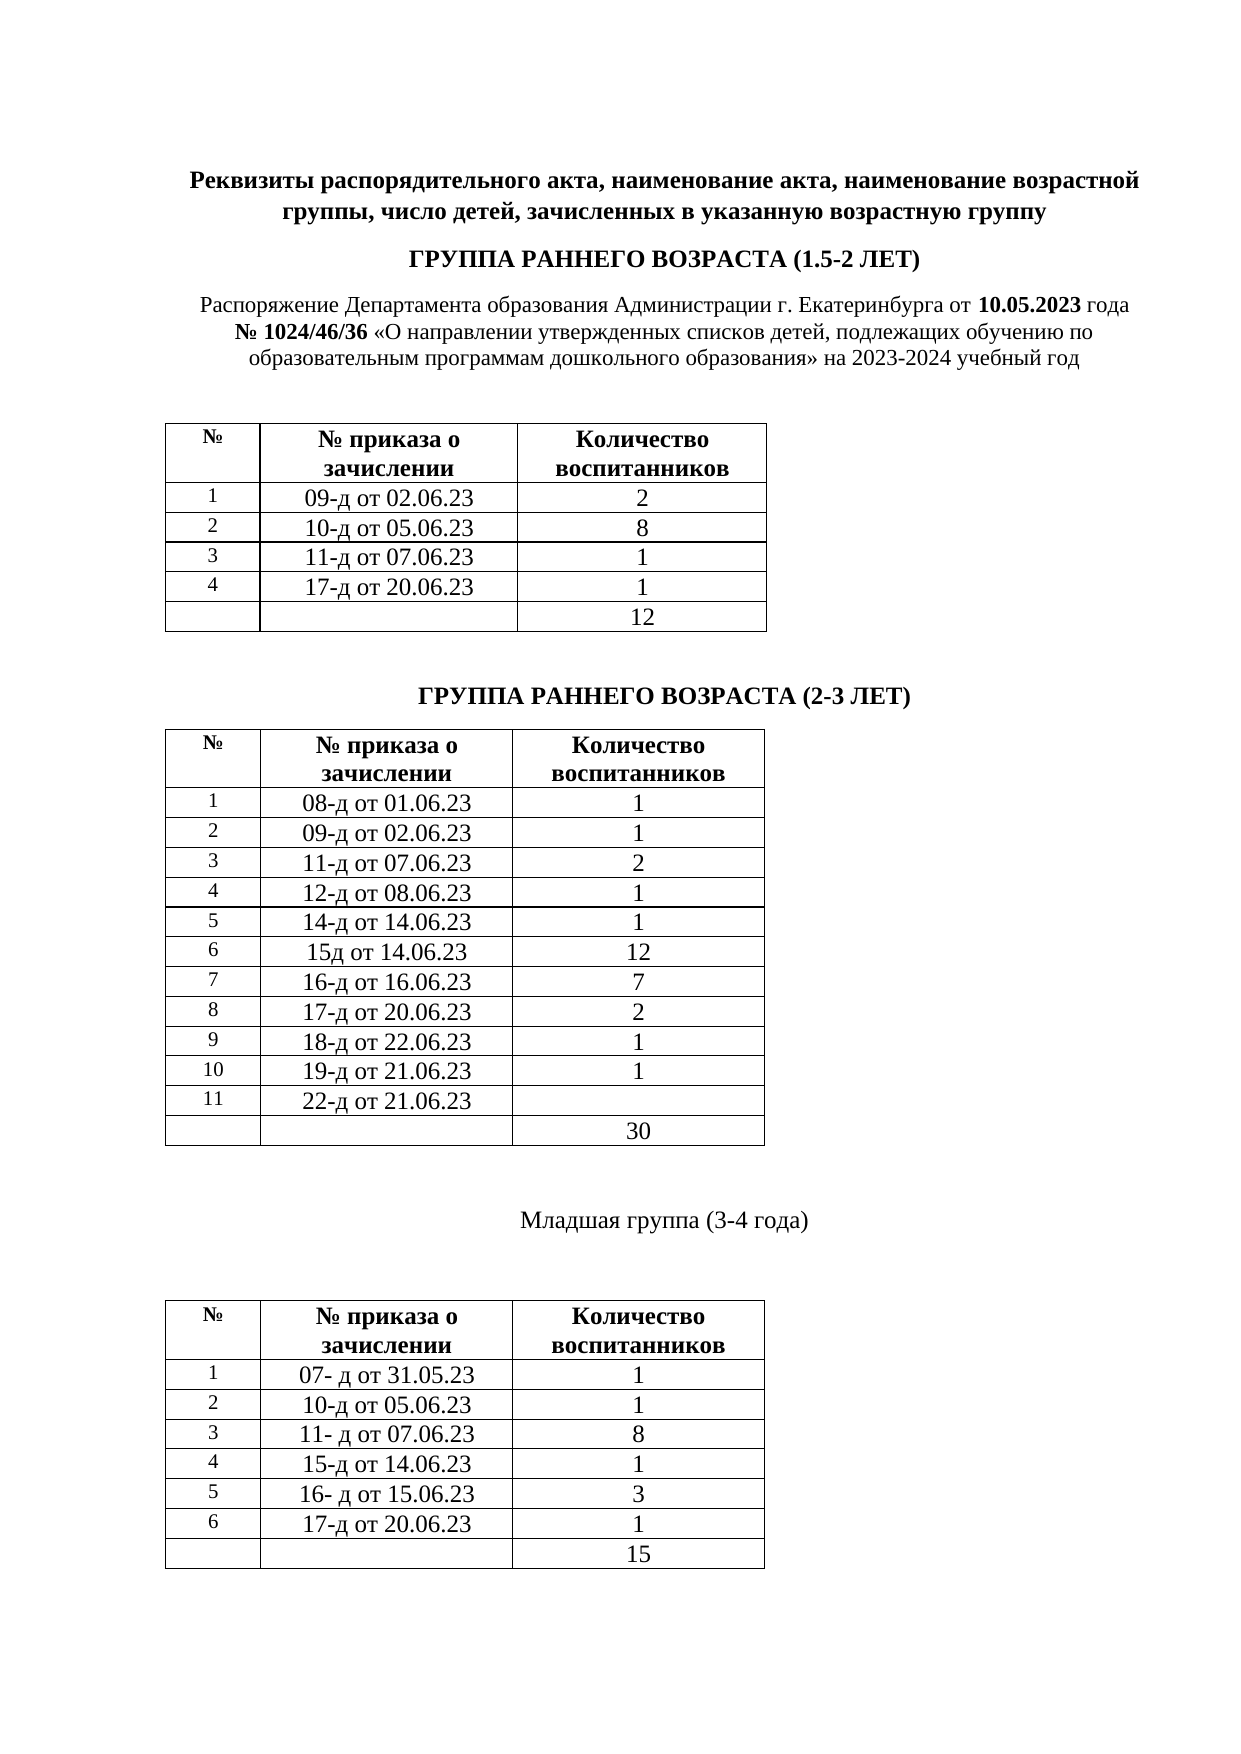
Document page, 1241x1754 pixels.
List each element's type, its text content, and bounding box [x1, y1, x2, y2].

table_cell 1 [166, 483, 259, 512]
table_cell 10-д от 05.06.23 [261, 1390, 512, 1418]
table_cell [261, 602, 517, 631]
table_cell 3 [513, 1479, 764, 1508]
table_cell 6 [166, 937, 260, 966]
table_cell [513, 1086, 764, 1115]
table_cell 16- д от 15.06.23 [261, 1479, 512, 1508]
table_cell [166, 1116, 260, 1145]
table_cell 2 [513, 848, 764, 877]
table_cell 5 [166, 1479, 260, 1508]
table_cell 8 [518, 513, 766, 541]
table_cell 1 [518, 572, 766, 601]
table_cell 1 [513, 818, 764, 847]
table_cell 8 [513, 1420, 764, 1448]
table_cell 11- д от 07.06.23 [261, 1420, 512, 1448]
table_cell 2 [166, 1390, 260, 1418]
table_cell 11-д от 07.06.23 [261, 543, 517, 571]
table_cell 14-д от 14.06.23 [261, 908, 512, 936]
table_cell 3 [166, 848, 260, 877]
table_cell [261, 1116, 512, 1145]
table_cell 10-д от 05.06.23 [261, 513, 517, 541]
table_cell 19-д от 21.06.23 [261, 1056, 512, 1085]
table_cell 1 [513, 1449, 764, 1478]
table_header Количество воспитанников [513, 1301, 764, 1359]
table_cell 4 [166, 878, 260, 906]
table_cell 3 [166, 543, 259, 571]
table_cell 8 [166, 997, 260, 1026]
table_cell 1 [513, 1509, 764, 1538]
table_cell 5 [166, 908, 260, 936]
table_cell 9 [166, 1027, 260, 1055]
table_cell 2 [166, 513, 259, 541]
table_cell [261, 1539, 512, 1567]
table_cell 1 [513, 1360, 764, 1389]
table_cell 17-д от 20.06.23 [261, 572, 517, 601]
table_cell 30 [513, 1116, 764, 1145]
table_header № приказа о зачислении [261, 1301, 512, 1359]
table_cell 2 [513, 997, 764, 1026]
table_cell 12 [513, 937, 764, 966]
table_cell 09-д от 02.06.23 [261, 818, 512, 847]
table_header № [166, 424, 259, 482]
table_cell 11-д от 07.06.23 [261, 848, 512, 877]
table_cell 1 [166, 1360, 260, 1389]
table_cell 11 [166, 1086, 260, 1115]
table_cell 3 [166, 1420, 260, 1448]
table_cell 4 [166, 1449, 260, 1478]
table_cell 12-д от 08.06.23 [261, 878, 512, 906]
text Реквизиты распорядительного акта, наименование акта, наименование возрастной группы, число детей, зачисленных в указанную возрастную группу [177, 165, 1152, 225]
table_header Количество воспитанников [518, 424, 766, 482]
table_cell 15-д от 14.06.23 [261, 1449, 512, 1478]
table_header Количество воспитанников [513, 730, 764, 787]
table_cell 4 [166, 572, 259, 601]
table_cell 1 [513, 1390, 764, 1418]
table_cell 1 [518, 543, 766, 571]
table_header № [166, 730, 260, 787]
table_cell 1 [513, 788, 764, 817]
table_cell 17-д от 20.06.23 [261, 997, 512, 1026]
table_cell 1 [513, 908, 764, 936]
table_cell 1 [513, 1027, 764, 1055]
text Распоряжение Департамента образования Администрации г. Екатеринбурга от 10.05.2023 года [177, 291, 1152, 318]
table_header № приказа о зачислении [261, 424, 517, 482]
table_cell 7 [166, 967, 260, 996]
text Младшая группа (3-4 года) [177, 1205, 1152, 1234]
table_header № [166, 1301, 260, 1359]
table_cell 08-д от 01.06.23 [261, 788, 512, 817]
text ГРУППА РАННЕГО ВОЗРАСТА (2-3 ЛЕТ) [177, 681, 1152, 710]
table_cell 2 [518, 483, 766, 512]
table_cell [166, 602, 259, 631]
text ГРУППА РАННЕГО ВОЗРАСТА (1.5-2 ЛЕТ) [177, 244, 1152, 272]
table_cell 1 [513, 878, 764, 906]
table_cell 10 [166, 1056, 260, 1085]
table_cell 16-д от 16.06.23 [261, 967, 512, 996]
table_cell 07- д от 31.05.23 [261, 1360, 512, 1389]
table_cell 15д от 14.06.23 [261, 937, 512, 966]
table_cell 1 [513, 1056, 764, 1085]
table_cell 15 [513, 1539, 764, 1567]
table_cell [166, 1539, 260, 1567]
table_cell 7 [513, 967, 764, 996]
table_cell 6 [166, 1509, 260, 1538]
table_header № приказа о зачислении [261, 730, 512, 787]
table_cell 1 [166, 788, 260, 817]
table_cell 2 [166, 818, 260, 847]
table_cell 17-д от 20.06.23 [261, 1509, 512, 1538]
text № 1024/46/36 «О направлении утвержденных списков детей, подлежащих обучению по образовательным программам дошкольного образования» на 2023-2024 учебный год [177, 318, 1152, 371]
table_cell 12 [518, 602, 766, 631]
table_cell 09-д от 02.06.23 [261, 483, 517, 512]
table_cell 22-д от 21.06.23 [261, 1086, 512, 1115]
table_cell 18-д от 22.06.23 [261, 1027, 512, 1055]
